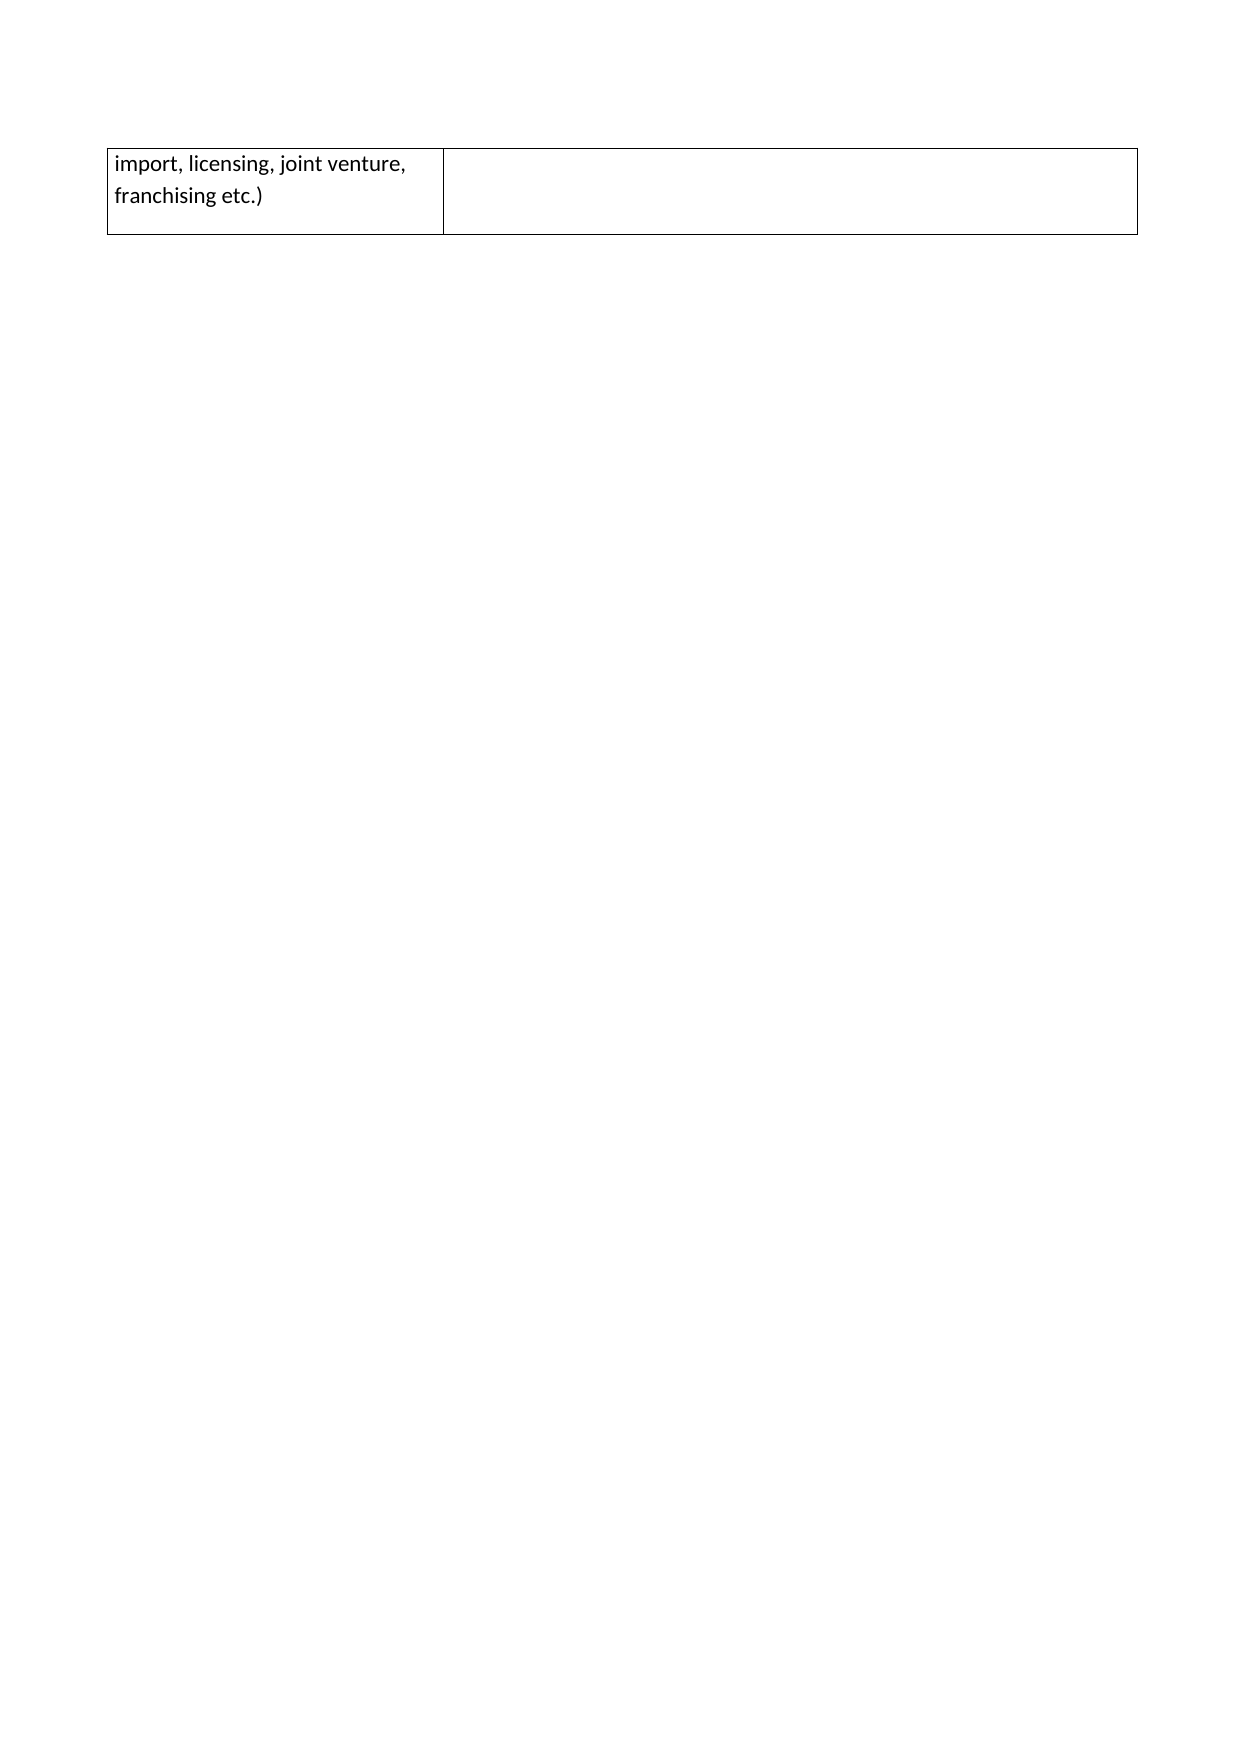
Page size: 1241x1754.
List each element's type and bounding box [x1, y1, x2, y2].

table_cell [444, 149, 1137, 233]
table_cell [108, 149, 443, 233]
